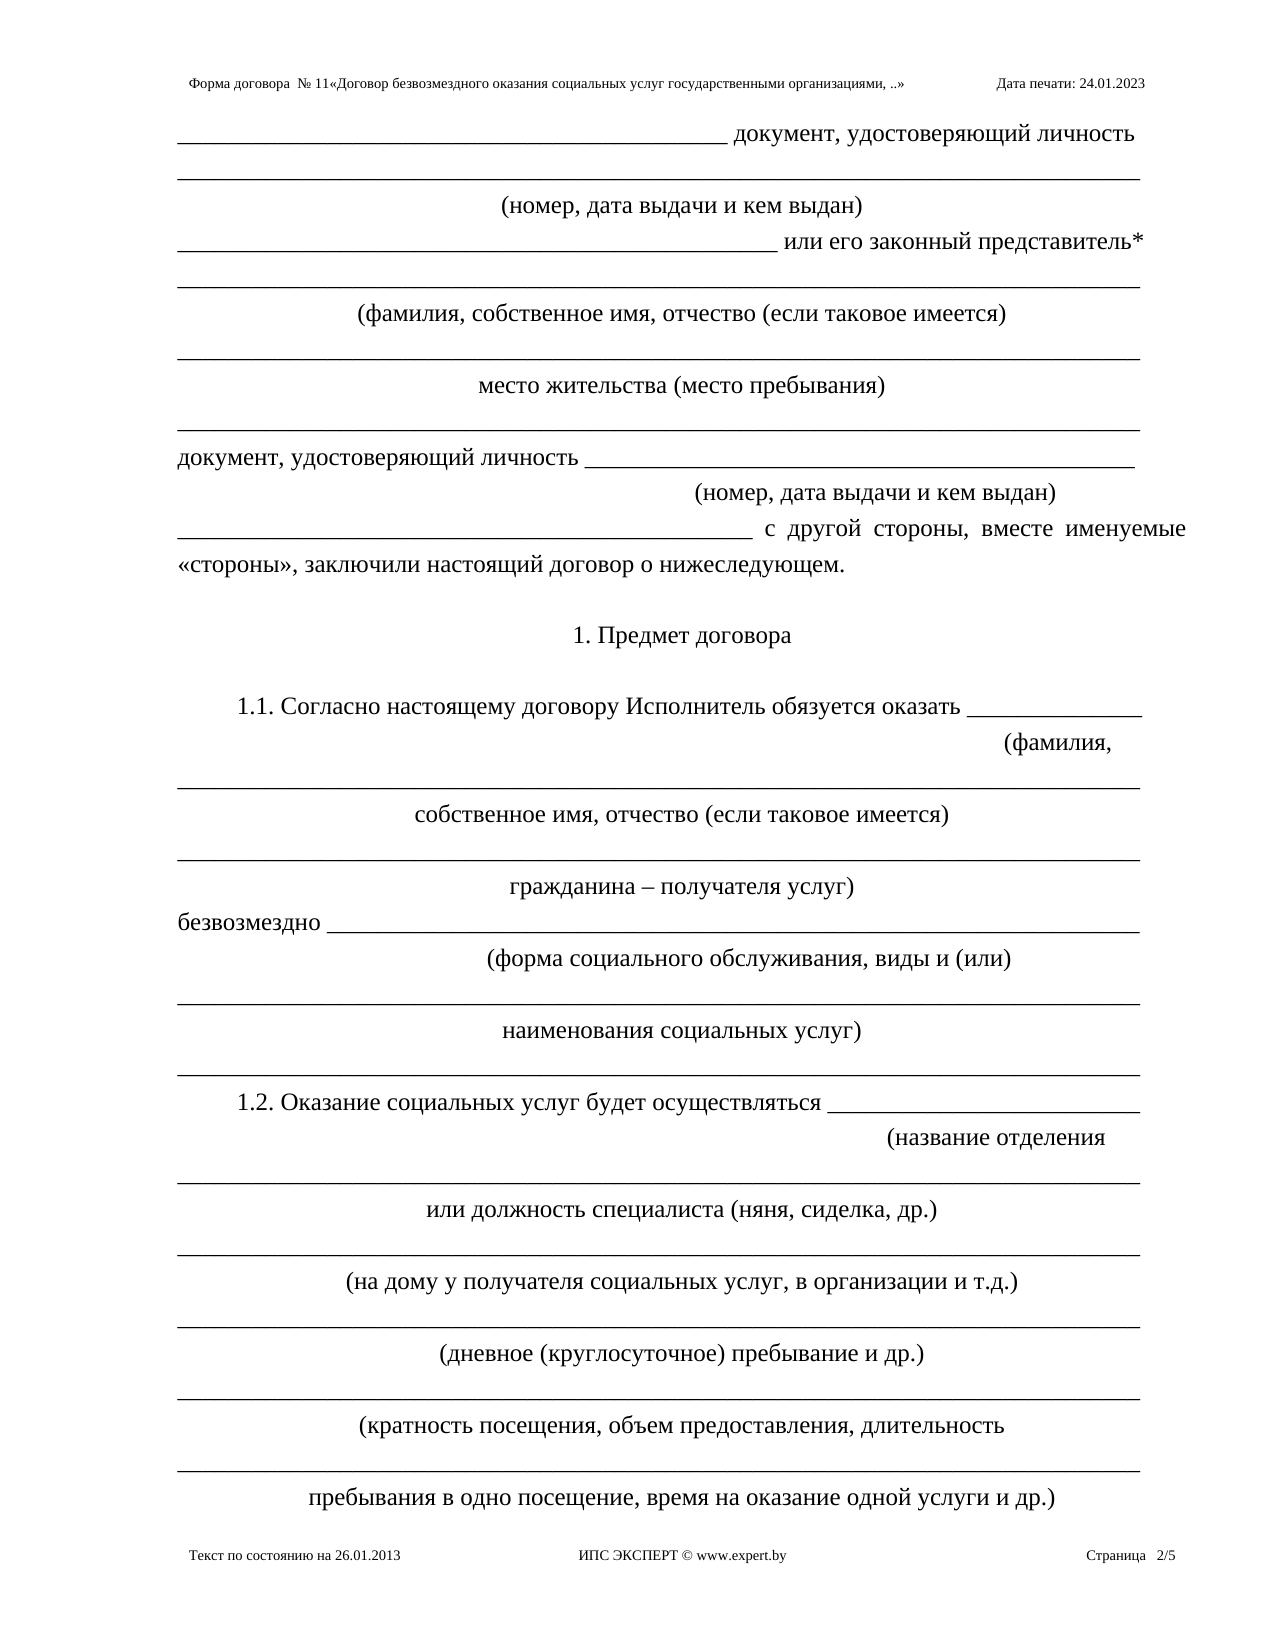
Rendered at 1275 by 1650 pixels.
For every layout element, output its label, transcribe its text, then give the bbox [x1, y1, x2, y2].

text документ, удостоверяющий личность ____________________________________________ [177, 442, 1186, 470]
text 1.2. Оказание социальных услуг будет осуществляться _________________________ [177, 1087, 1186, 1115]
text _____________________________________________________________________________ [177, 1302, 1186, 1331]
text ________________________________________________ или его законный представитель* [177, 226, 1186, 255]
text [177, 1446, 1186, 1475]
text 1. Предмет договора [177, 620, 1186, 649]
text (название отделения [887, 1122, 1186, 1151]
text безвозмездно _________________________________________________________________ [177, 907, 1186, 936]
text _____________________________________________________________________________ [177, 979, 1186, 1007]
text (кратность посещения, объем предоставления, длительность [177, 1410, 1186, 1439]
text _____________________________________________________________________________ [177, 334, 1186, 362]
text 1.1. Согласно настоящему договору Исполнитель обязуется оказать ______________ [177, 691, 1186, 720]
text (дневное (круглосуточное) пребывание и др.) [177, 1338, 1186, 1367]
text _____________________________________________________________________________ [177, 835, 1186, 864]
text собственное имя, отчество (если таковое имеется) [177, 799, 1186, 828]
text _____________________________________________________________________________ [177, 1374, 1186, 1403]
text (номер, дата выдачи и кем выдан) [694, 477, 1186, 506]
text _____________________________________________________________________________ [177, 1051, 1186, 1079]
text пребывания в одно посещение, время на оказание одной услуги и др.) [177, 1482, 1186, 1511]
text _____________________________________________________________________________ [177, 763, 1186, 792]
text _____________________________________________________________________________ [177, 262, 1186, 291]
text _____________________________________________________________________________ [177, 1230, 1186, 1259]
text (на дому у получателя социальных услуг, в организации и т.д.) [177, 1266, 1186, 1295]
text (форма социального обслуживания, виды и (или) [487, 943, 1186, 972]
text наименования социальных услуг) [177, 1015, 1186, 1043]
text ______________________________________________ с другой стороны, вместе именуемые «стороны», заключили настоящий договор о нижеследующем. [177, 513, 1186, 578]
text гражданина – получателя услуг) [177, 871, 1186, 900]
text (фамилия, [1004, 727, 1186, 756]
text или должность специалиста (няня, сиделка, др.) [177, 1194, 1186, 1223]
text (фамилия, собственное имя, отчество (если таковое имеется) [177, 298, 1186, 327]
text место жительства (место пребывания) [177, 370, 1186, 398]
text ____________________________________________ документ, удостоверяющий личность [177, 118, 1186, 147]
text (номер, дата выдачи и кем выдан) [177, 190, 1186, 219]
text _____________________________________________________________________________ [177, 1158, 1186, 1187]
text _____________________________________________________________________________ [177, 154, 1186, 183]
text _____________________________________________________________________________ [177, 406, 1186, 434]
